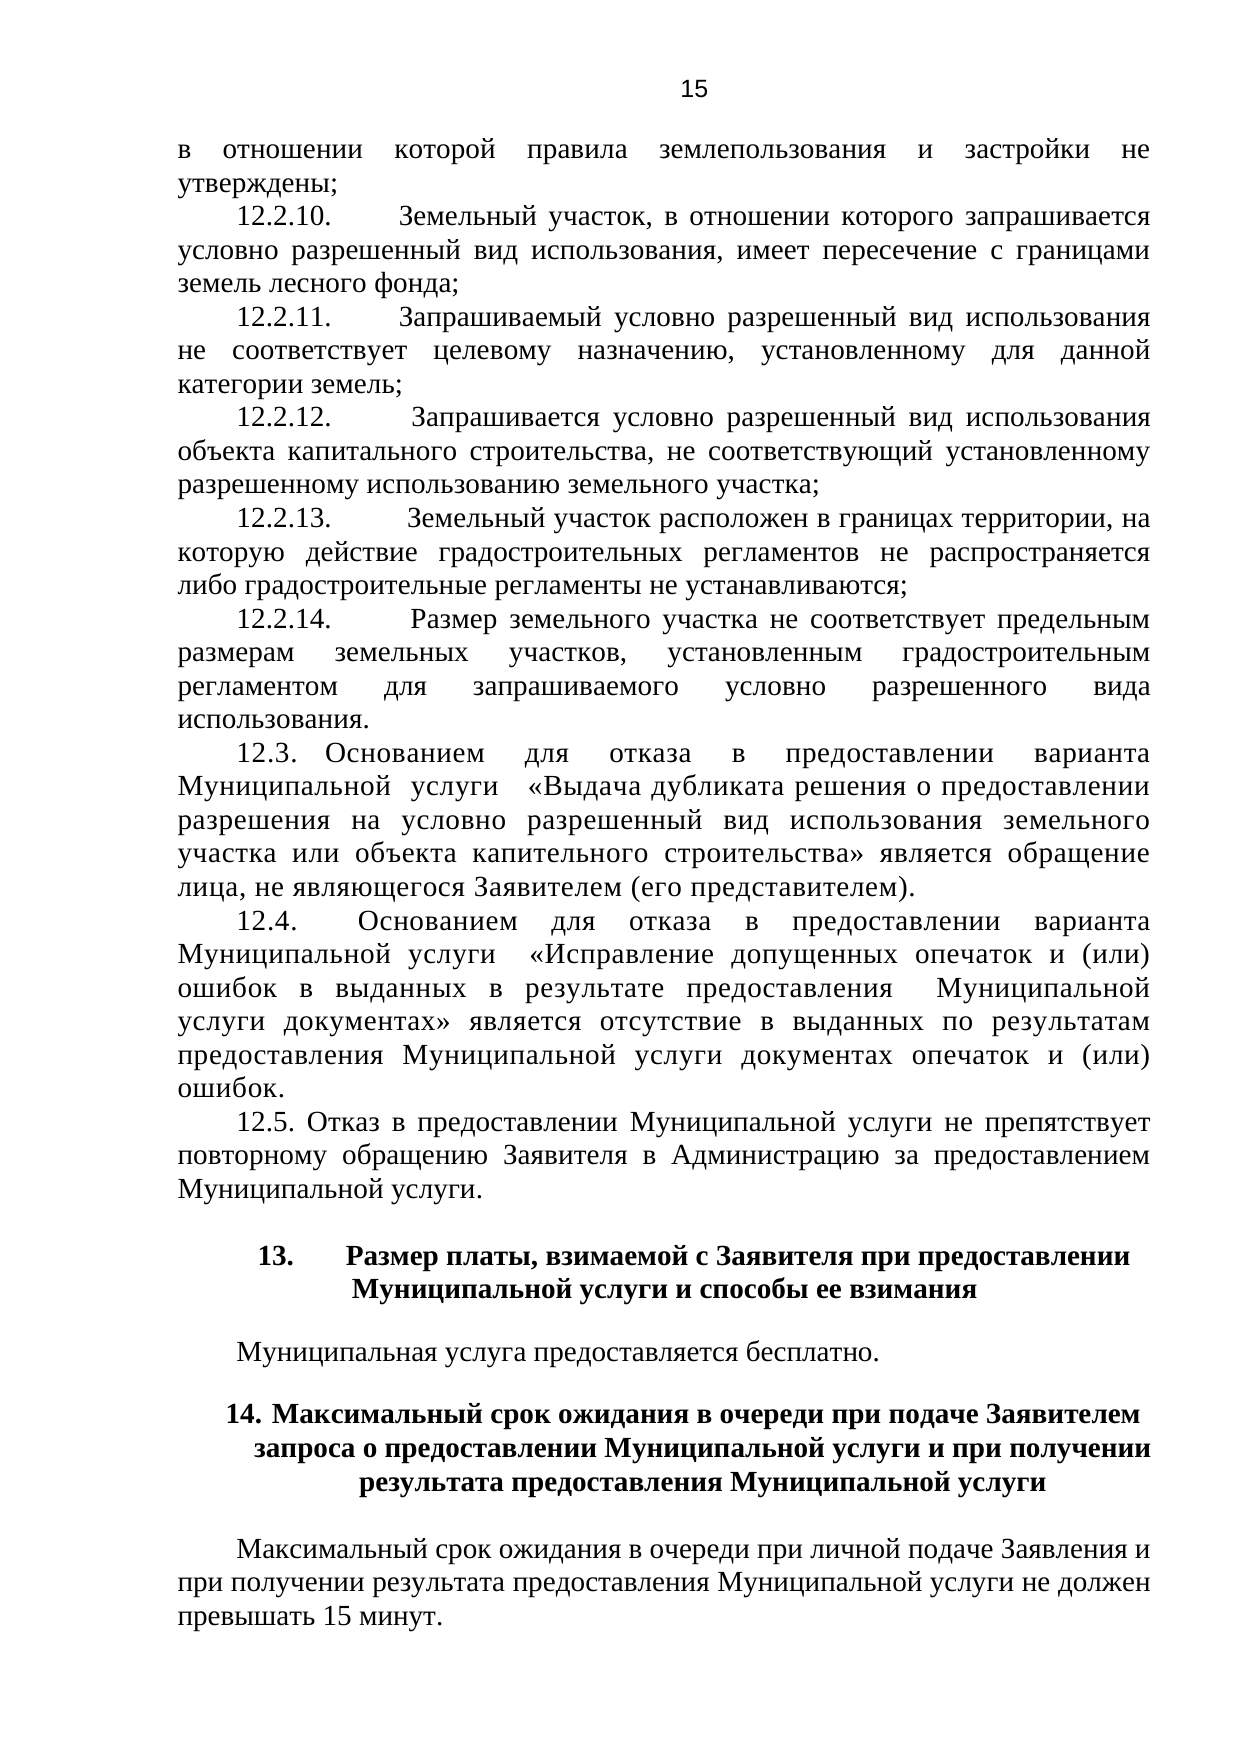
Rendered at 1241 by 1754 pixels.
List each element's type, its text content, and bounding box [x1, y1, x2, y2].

text 12.5. Отказ в предоставлении Муниципальной услуги не препятствует повторному обращению Заявителя в Администрацию за предоставлением Муниципальной услуги. [177, 1104, 1152, 1204]
list Основанием для отказа в предоставлении варианта Муниципальной услуги «Исправление допущенных опечаток и (или) ошибок в выданных в результате предоставления Муниципальной услуги документах» является отсутствие в выданных по результатам предоставления Муниципальной услуги документах опечаток и (или) ошибок. [177, 903, 1152, 1104]
text Максимальный срок ожидания в очереди при личной подаче Заявления и при получении результата предоставления Муниципальной услуги не должен превышать 15 минут. [177, 1531, 1152, 1631]
list Размер платы, взимаемой с Заявителя при предоставлении Муниципальной услуги и способы ее взимания [177, 1238, 1152, 1305]
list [177, 131, 1152, 198]
list Запрашиваемый условно разрешенный вид использования не соответствует целевому назначению, установленному для данной категории земель; [177, 299, 1152, 399]
list Запрашивается условно разрешенный вид использования объекта капитального строительства, не соответствующий установленному разрешенному использованию земельного участка; [177, 399, 1152, 500]
list Земельный участок, в отношении которого запрашивается условно разрешенный вид использования, имеет пересечение с границами земель лесного фонда; [177, 198, 1152, 299]
text Муниципальная услуга предоставляется бесплатно. [177, 1334, 1152, 1368]
list Основанием для отказа в предоставлении варианта Муниципальной услуги «Выдача дубликата решения о предоставлении разрешения на условно разрешенный вид использования земельного участка или объекта капительного строительства» является обращение лица, не являющегося Заявителем (его представителем). [177, 735, 1152, 903]
list Размер земельного участка не соответствует предельным размерам земельных участков, установленным градостроительным регламентом для запрашиваемого условно разрешенного вида использования. [177, 601, 1152, 735]
list Земельный участок расположен в границах территории, на которую действие градостроительных регламентов не распространяется либо градостроительные регламенты не устанавливаются; [177, 500, 1152, 601]
list Максимальный срок ожидания в очереди при подаче Заявителем запроса о предоставлении Муниципальной услуги и при получении результата предоставления Муниципальной услуги [215, 1397, 1152, 1497]
